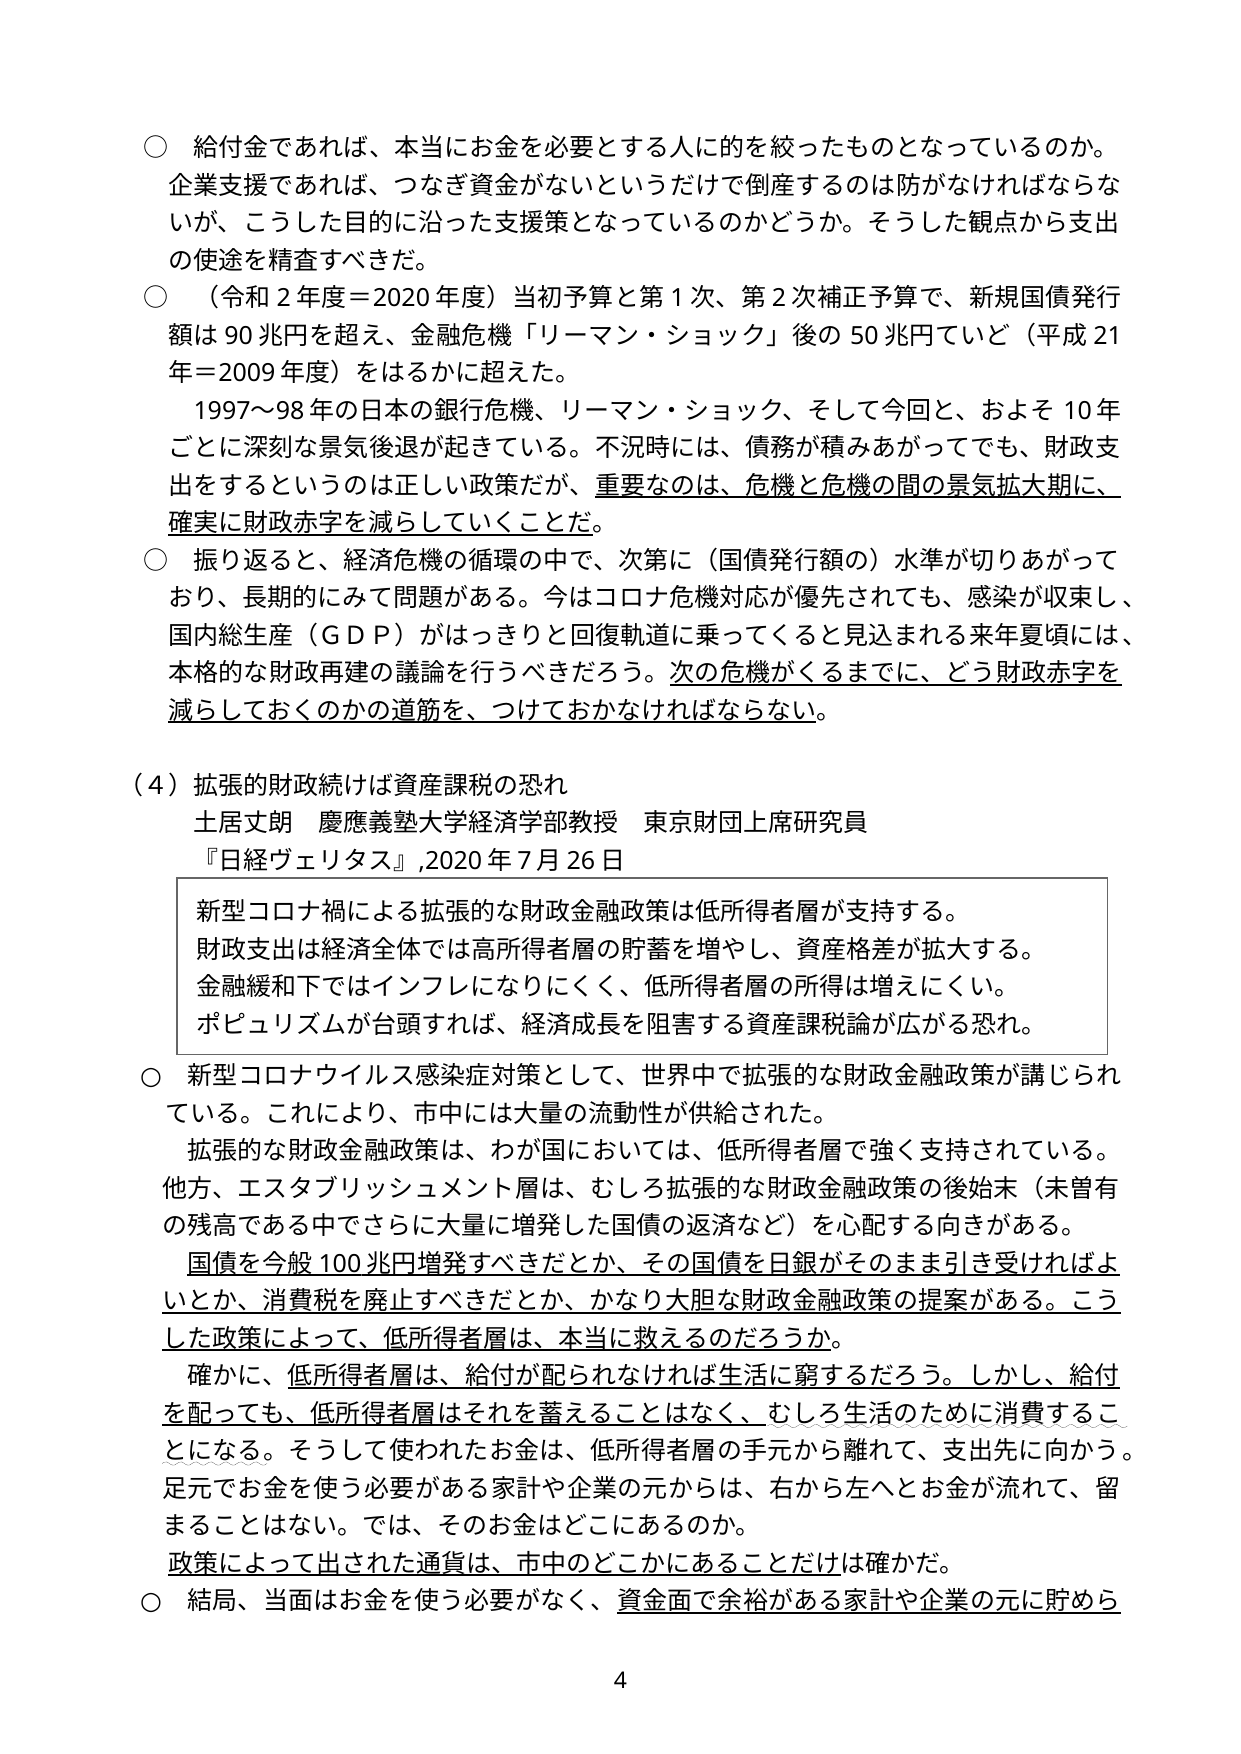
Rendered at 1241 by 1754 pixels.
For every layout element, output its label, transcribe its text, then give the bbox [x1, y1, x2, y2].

text ○ 給付金であれば、本当にお金を必要とする人に的を絞ったものとなっているのか。企業支援であれば、つなぎ資金がないというだけで倒産するのは防がなければならないが、こうした目的に沿った支援策となっているのかどうか。そうした観点から支出の使途を精査すべきだ。 [118, 127, 1122, 277]
text （４）拡張的財政続けば資産課税の恐れ [118, 764, 1122, 802]
text ○ （令和2年度＝2020年度）当初予算と第1次、第2次補正予算で、新規国債発行額は90兆円を超え、金融危機「リーマン・ショック」後の50兆円ていど（平成21年＝2009年度）をはるかに超えた。 [118, 277, 1122, 389]
text 政策によって出された通貨は、市中のどこかにあることだけは確かだ。 [118, 1543, 1122, 1580]
text ○ 振り返ると、経済危機の循環の中で、次第に（国債発行額の）水準が切りあがっており、長期的にみて問題がある。今はコロナ危機対応が優先されても、感染が収束し、国内総生産（ＧＤＰ）がはっきりと回復軌道に乗ってくると見込まれる来年夏頃には、本格的な財政再建の議論を行うべきだろう。次の危機がくるまでに、どう財政赤字を減らしておくのかの道筋を、つけておかなければならない。 [118, 539, 1122, 727]
table_header 新型コロナ禍による拡張的な財政金融政策は低所得者層が支持する。 財政支出は経済全体では高所得者層の貯蓄を増やし、資産格差が拡大する。 金融緩和下ではインフレになりにくく、低所得者層の所得は増えにくい。 ポピュリズムが台頭すれば、経済成長を阻害する資産課税論が広がる恐れ。 [178, 879, 1107, 1053]
text 確かに、低所得者層は、給付が配られなければ生活に窮するだろう。しかし、給付を配っても、低所得者層はそれを蓄えることはなく、むしろ生活のために消費することになる。そうして使われたお金は、低所得者層の手元から離れて、支出先に向かう。足元でお金を使う必要がある家計や企業の元からは、右から左へとお金が流れて、留まることはない。では、そのお金はどこにあるのか。 [162, 1355, 1122, 1543]
text 『日経ヴェリタス』,2020年7月26日 [118, 839, 1122, 877]
text 1997～98年の日本の銀行危機、リーマン・ショック、そして今回と、およそ10年ごとに深刻な景気後退が起きている。不況時には、債務が積みあがってでも、財政支出をするというのは正しい政策だが、重要なのは、危機と危機の間の景気拡大期に、確実に財政赤字を減らしていくことだ。 [118, 389, 1122, 539]
text 拡張的な財政金融政策は、わが国においては、低所得者層で強く支持されている。他方、エスタブリッシュメント層は、むしろ拡張的な財政金融政策の後始末（未曽有の残高である中でさらに大量に増発した国債の返済など）を心配する向きがある。 [162, 1130, 1122, 1243]
text 国債を今般100兆円増発すべきだとか、その国債を日銀がそのまま引き受ければよいとか、消費税を廃止すべきだとか、かなり大胆な財政金融政策の提案がある。こうした政策によって、低所得者層は、本当に救えるのだろうか。 [162, 1243, 1122, 1355]
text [140, 1580, 1122, 1618]
text 土居丈朗 慶應義塾大学経済学部教授 東京財団上席研究員 [118, 802, 1122, 839]
text ○ 新型コロナウイルス感染症対策として、世界中で拡張的な財政金融政策が講じられている。これにより、市中には大量の流動性が供給された。 [140, 1055, 1122, 1130]
